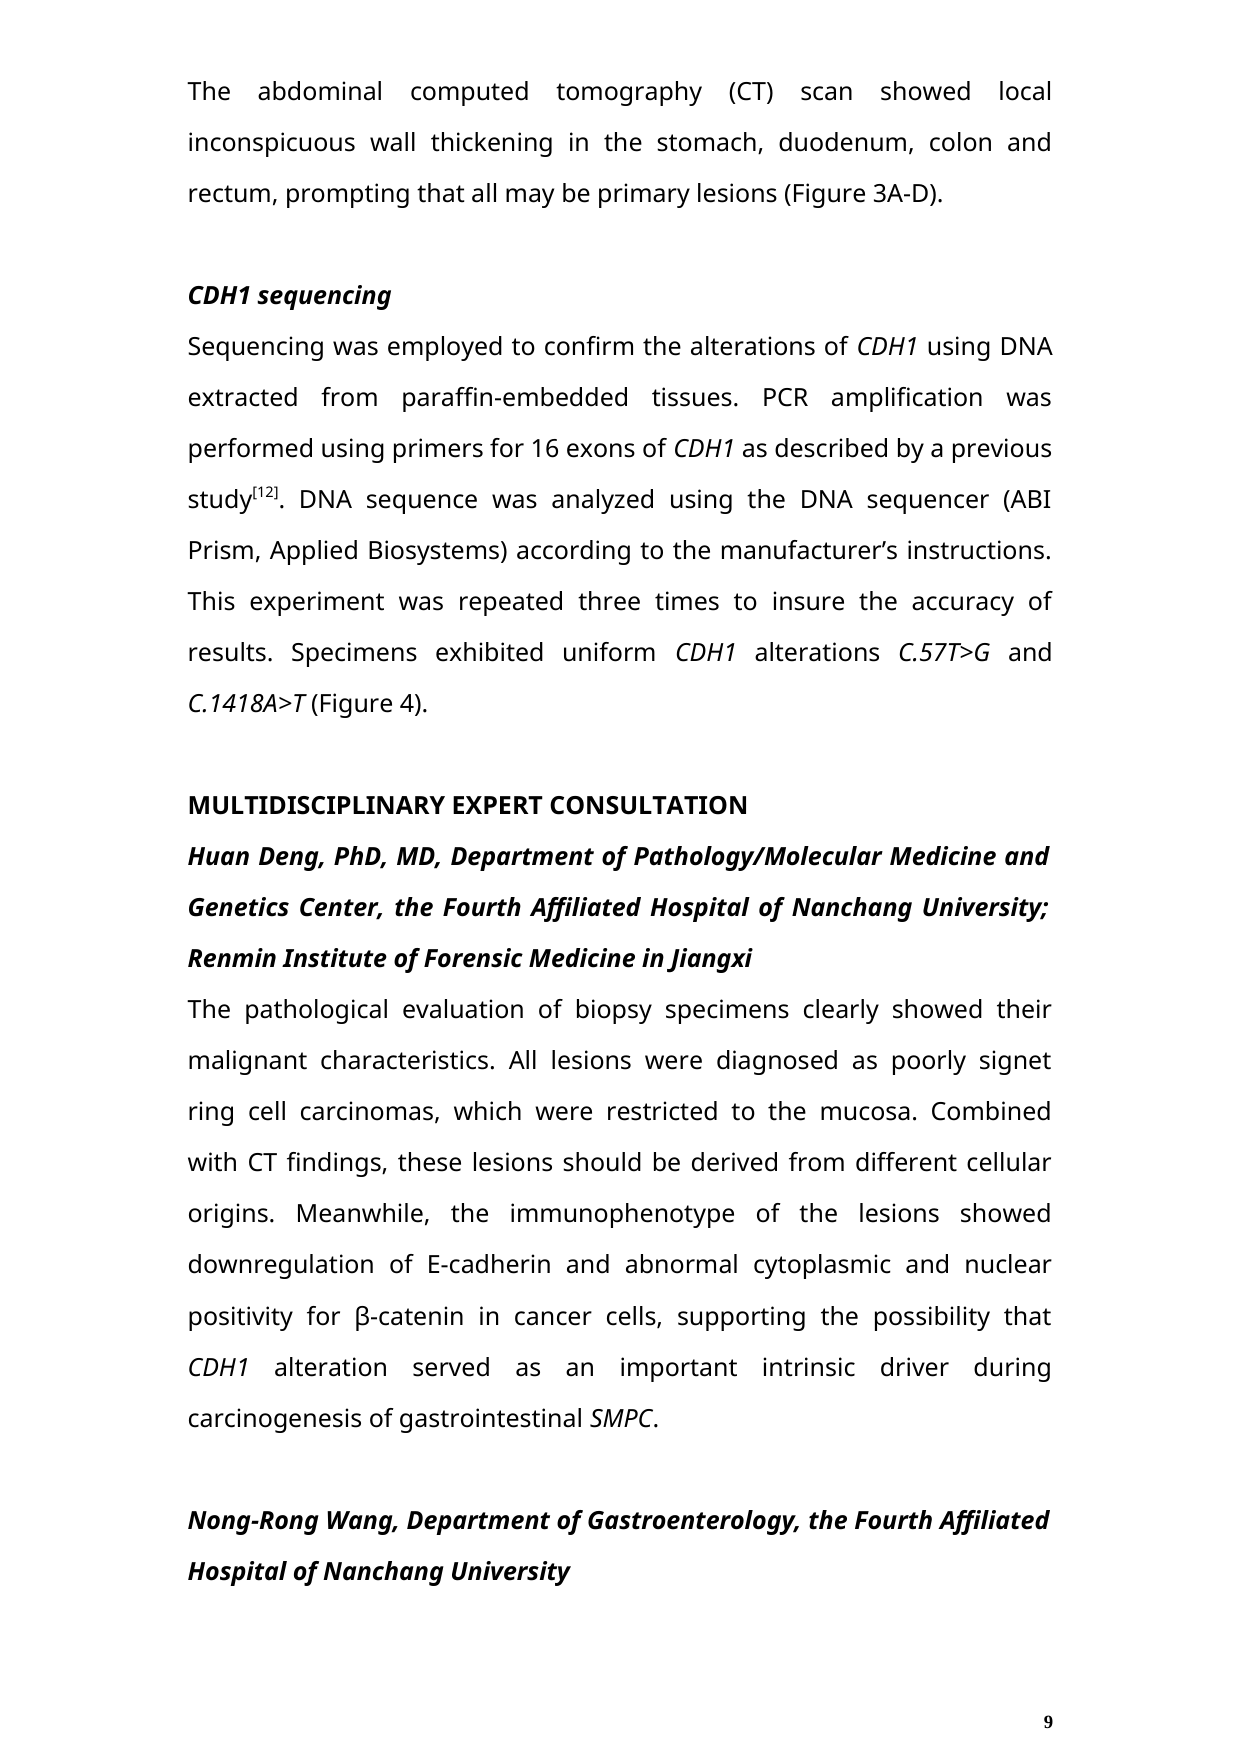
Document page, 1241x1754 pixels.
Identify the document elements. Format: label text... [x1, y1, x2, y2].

text MULTIDISCIPLINARY EXPERT CONSULTATION [187, 788, 1053, 822]
text Huan Deng, PhD, MD, Department of Pathology/Molecular Medicine and Genetics Center, the Fourth Affiliated Hospital of Nanchang University; Renmin Institute of Forensic Medicine in Jiangxi [187, 839, 1053, 975]
text The pathological evaluation of biopsy specimens clearly showed their malignant characteristics. All lesions were diagnosed as poorly signet ring cell carcinomas, which were restricted to the mucosa. Combined with CT findings, these lesions should be derived from different cellular origins. Meanwhile, the immunophenotype of the lesions showed downregulation of E-cadherin and abnormal cytoplasmic and nuclear positivity for β-catenin in cancer cells, supporting the possibility that CDH1 alteration served as an important intrinsic driver during carcinogenesis of gastrointestinal SMPC. [187, 992, 1053, 1434]
text Sequencing was employed to confirm the alterations of CDH1 using DNA extracted from paraffin-embedded tissues. PCR amplification was performed using primers for 16 exons of CDH1 as described by a previous study[12]. DNA sequence was analyzed using the DNA sequencer (ABI Prism, Applied Biosystems) according to the manufacturer’s instructions. This experiment was repeated three times to insure the accuracy of results. Specimens exhibited uniform CDH1 alterations C.57T>G and C.1418A>T (Figure 4). [187, 328, 1053, 720]
text Nong-Rong Wang, Department of Gastroenterology, the Fourth Affiliated Hospital of Nanchang University [187, 1502, 1053, 1587]
text The abdominal computed tomography (CT) scan showed local inconspicuous wall thickening in the stomach, duodenum, colon and rectum, prompting that all may be primary lesions (Figure 3A-D). [187, 73, 1053, 209]
text CDH1 sequencing [187, 277, 1053, 311]
